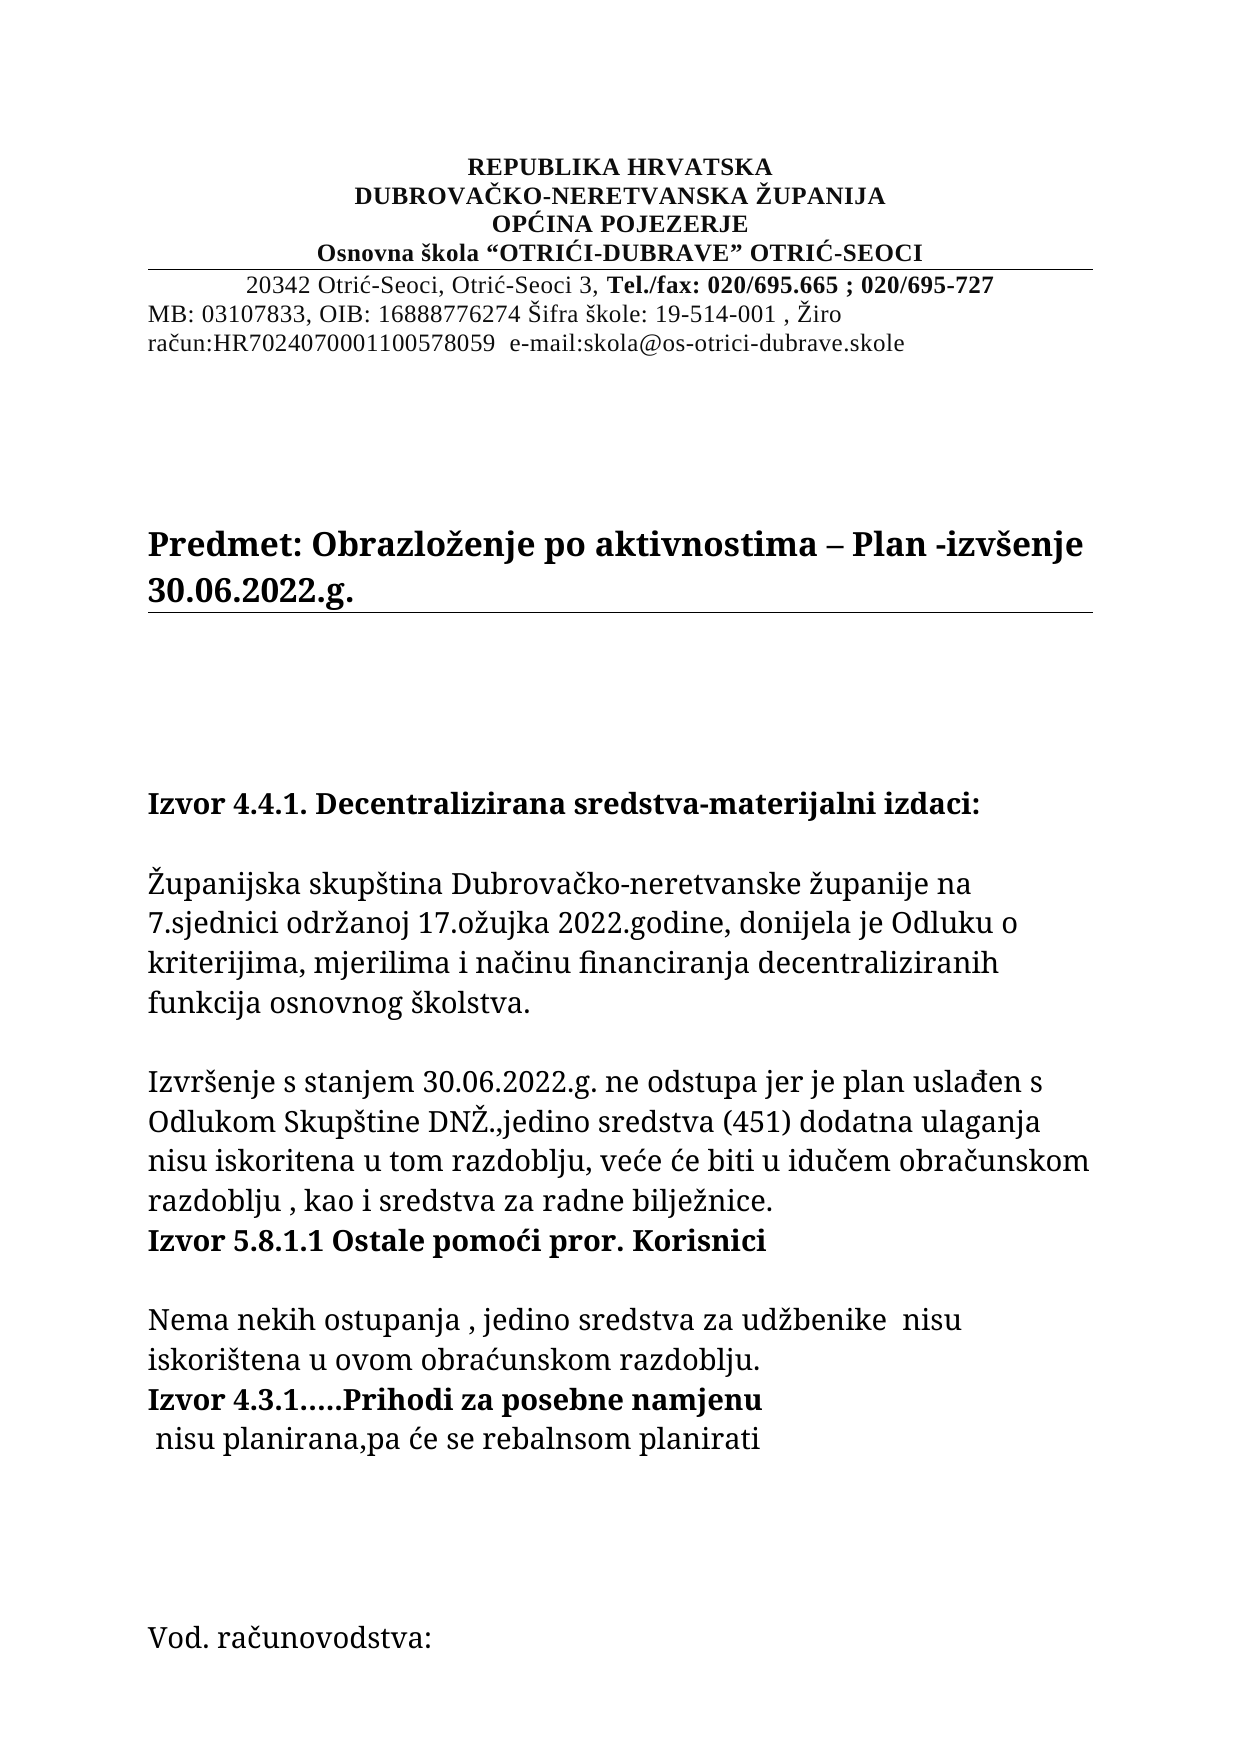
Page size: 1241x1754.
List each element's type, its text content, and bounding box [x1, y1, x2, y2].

text OPĆINA POJEZERJE [148, 209, 1093, 238]
text Predmet: Obrazloženje po aktivnostima – Plan -izvšenje 30.06.2022.g. [148, 521, 1093, 612]
text DUBROVAČKO-NERETVANSKA ŽUPANIJA [148, 181, 1093, 209]
text MB: 03107833, OIB: 16888776274 Šifra škole: 19-514-001 , Žiro račun:HR7024070001100578059 e-mail:skola@os-otrici-dubrave.skole [148, 299, 1093, 356]
text Izvršenje s stanjem 30.06.2022.g. ne odstupa jer je plan uslađen s Odlukom Skupštine DNŽ.,jedino sredstva (451) dodatna ulaganja nisu iskoritena u tom razdoblju, veće će biti u idučem obračunskom razdoblju , kao i sredstva za radne bilježnice. [148, 1061, 1093, 1220]
text Izvor 5.8.1.1 Ostale pomoći pror. Korisnici [148, 1220, 1093, 1260]
text Vod. računovodstva: [148, 1617, 1093, 1657]
text Osnovna škola “OTRIĆI-DUBRAVE” OTRIĆ-SEOCI [148, 238, 1093, 269]
text nisu planirana,pa će se rebalnsom planirati [148, 1418, 1093, 1458]
text 20342 Otrić-Seoci, Otrić-Seoci 3, Tel./fax: 020/695.665 ; 020/695-727 [148, 270, 1093, 299]
text Nema nekih ostupanja , jedino sredstva za udžbenike nisu iskorištena u ovom obraćunskom razdoblju. [148, 1299, 1093, 1379]
text Izvor 4.3.1…..Prihodi za posebne namjenu [148, 1379, 1093, 1418]
text Županijska skupština Dubrovačko-neretvanske županije na 7.sjednici održanoj 17.ožujka 2022.godine, donijela je Odluku o kriterijima, mjerilima i načinu financiranja decentraliziranih funkcija osnovnog školstva. [148, 863, 1093, 1022]
text Izvor 4.4.1. Decentralizirana sredstva-materijalni izdaci: [148, 783, 1093, 823]
text REPUBLIKA HRVATSKA [148, 152, 1093, 181]
